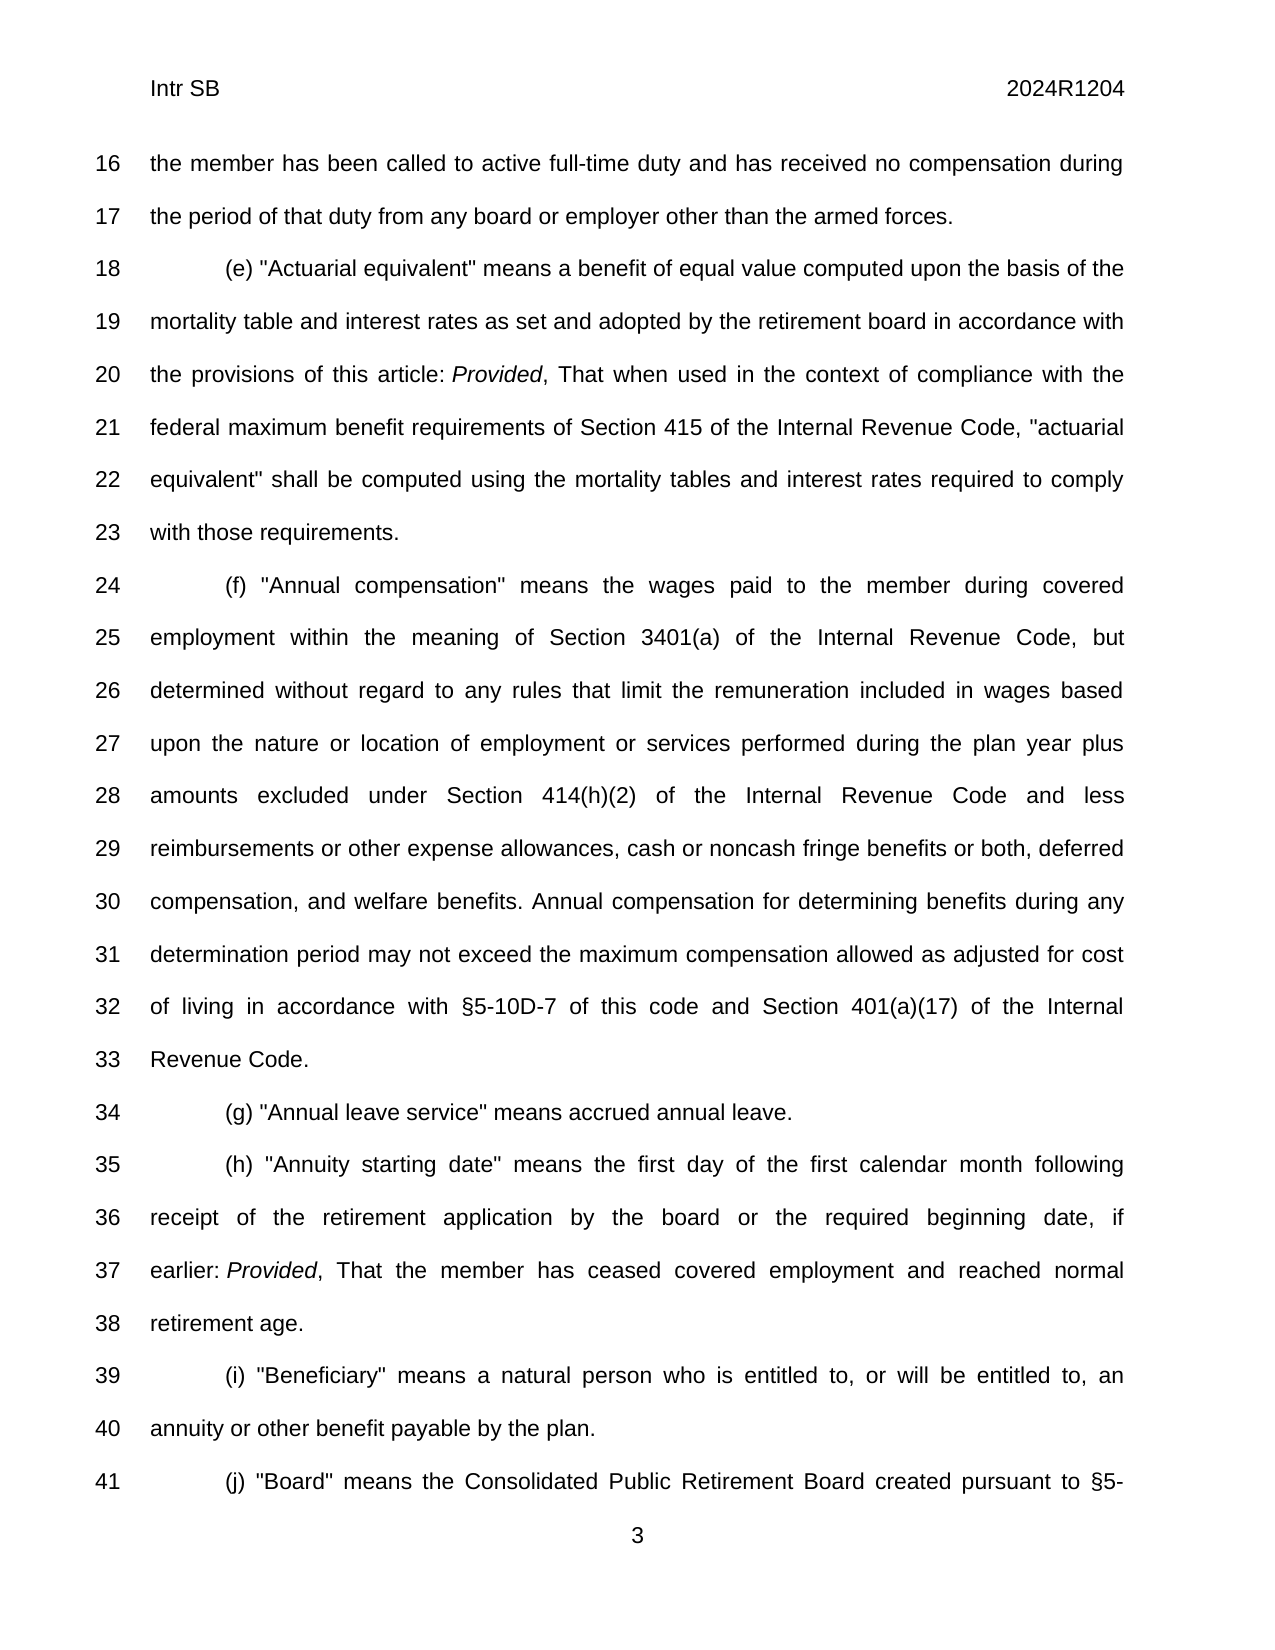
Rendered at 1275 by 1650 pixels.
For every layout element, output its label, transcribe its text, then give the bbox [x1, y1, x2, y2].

text (e) "Actuarial equivalent" means a benefit of equal value computed upon the basis of the mortality table and interest rates as set and adopted by the retirement board in accordance with the provisions of this article: Provided, That when used in the context of compliance with the federal maximum benefit requirements of Section 415 of the Internal Revenue Code, "actuarial equivalent" shall be computed using the mortality tables and interest rates required to comply with those requirements. [150, 255, 1125, 545]
text (g) "Annual leave service" means accrued annual leave. [150, 1099, 1125, 1125]
text (h) "Annuity starting date" means the first day of the first calendar month following receipt of the retirement application by the board or the required beginning date, if earlier: Provided, That the member has ceased covered employment and reached normal retirement age. [150, 1151, 1125, 1336]
text (i) "Beneficiary" means a natural person who is entitled to, or will be entitled to, an annuity or other benefit payable by the plan. [150, 1362, 1125, 1441]
text (f) "Annual compensation" means the wages paid to the member during covered employment within the meaning of Section 3401(a) of the Internal Revenue Code, but determined without regard to any rules that limit the remuneration included in wages based upon the nature or location of employment or services performed during the plan year plus amounts excluded under Section 414(h)(2) of the Internal Revenue Code and less reimbursements or other expense allowances, cash or noncash fringe benefits or both, deferred compensation, and welfare benefits. Annual compensation for determining benefits during any determination period may not exceed the maximum compensation allowed as adjusted for cost of living in accordance with §5-10D-7 of this code and Section 401(a)(17) of the Internal Revenue Code. [150, 572, 1125, 1072]
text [150, 1468, 1125, 1494]
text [150, 150, 1125, 229]
